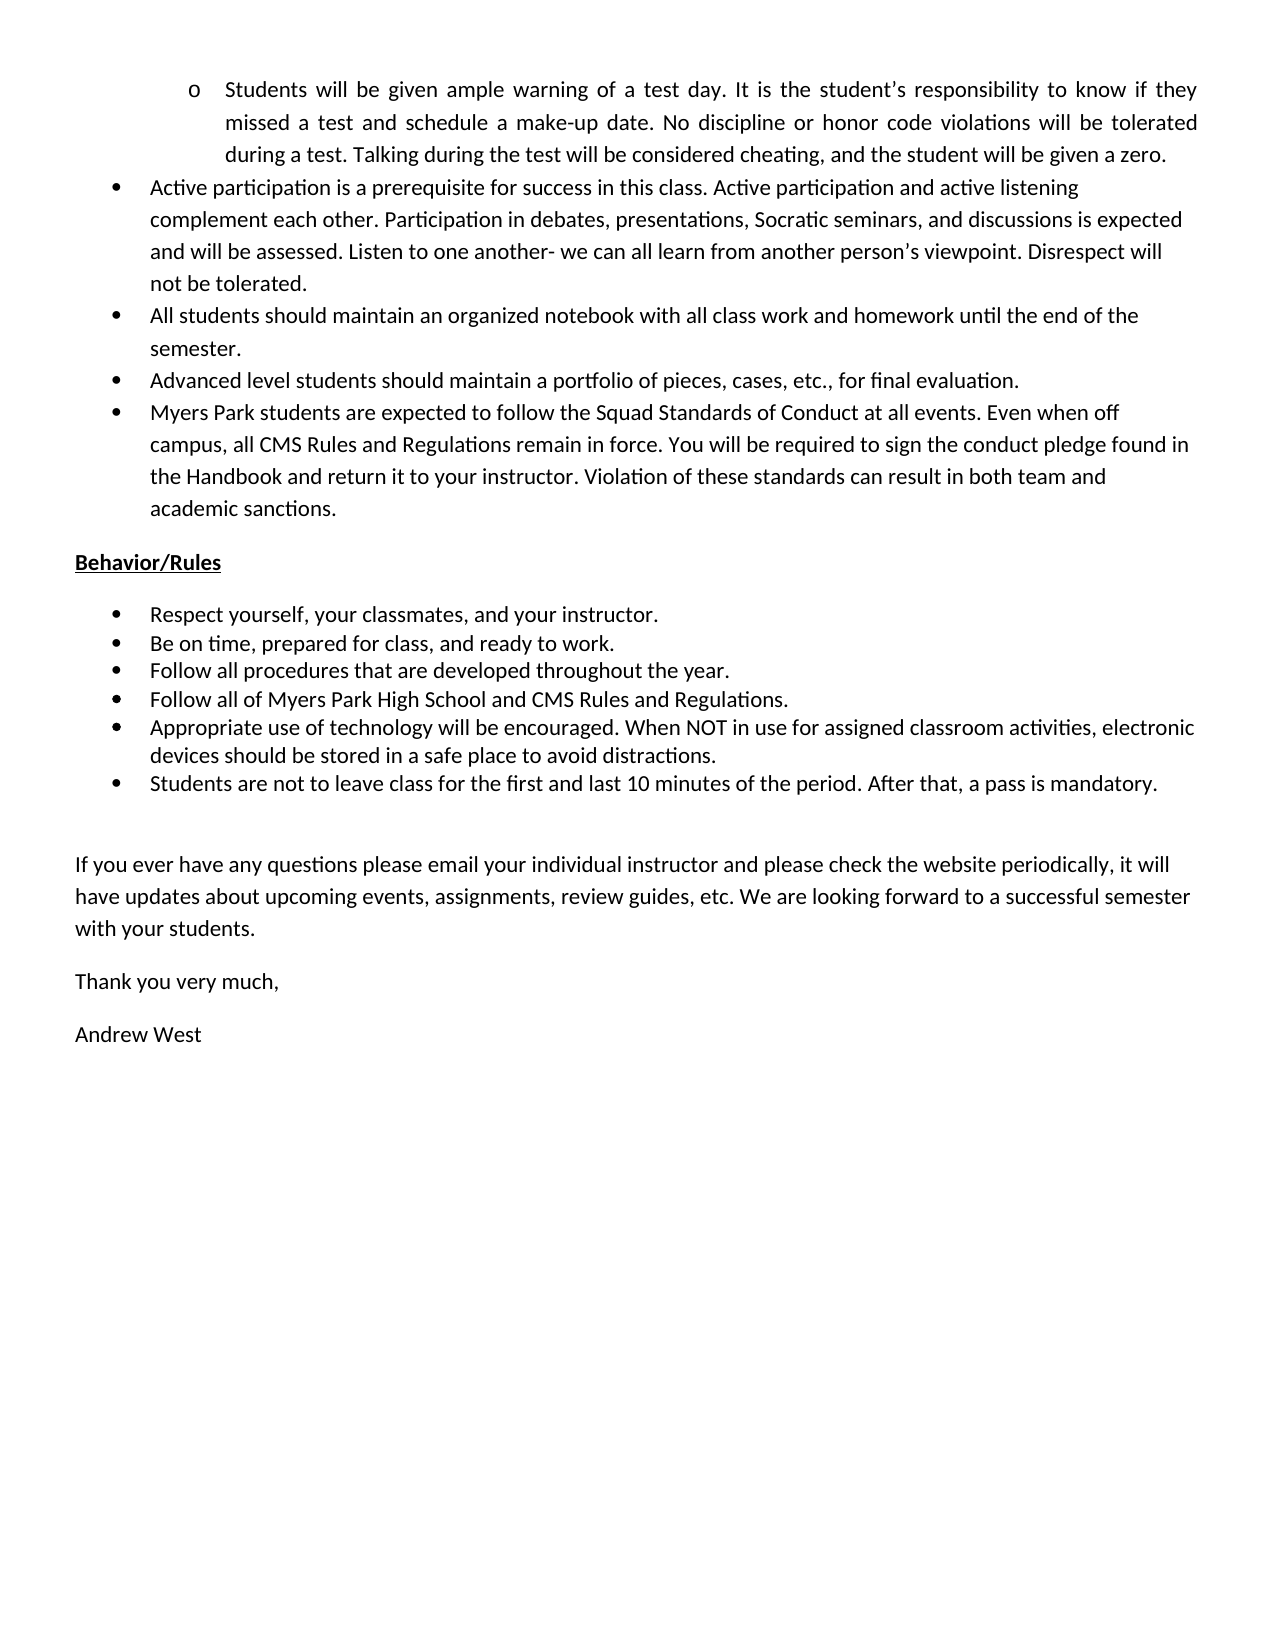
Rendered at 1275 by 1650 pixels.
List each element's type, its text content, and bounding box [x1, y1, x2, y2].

list Be on time, prepared for class, and ready to work. [112, 629, 1200, 657]
list Students are not to leave class for the first and last 10 minutes of the period. After that, a pass is mandatory. [112, 769, 1200, 797]
list All students should maintain an organized notebook with all class work and homework until the end of the semester. [112, 301, 1200, 362]
list Active participation is a prerequisite for success in this class. Active participation and active listening complement each other. Participation in debates, presentations, Socratic seminars, and discussions is expected and will be assessed. Listen to one another- we can all learn from another person’s viewpoint. Disrespect will not be tolerated. [112, 173, 1200, 297]
list Advanced level students should maintain a portfolio of pieces, cases, etc., for final evaluation. [112, 366, 1200, 394]
list Appropriate use of technology will be encouraged. When NOT in use for assigned classroom activities, electronic devices should be stored in a safe place to avoid distractions. [112, 713, 1200, 769]
list Respect yourself, your classmates, and your instructor. [112, 601, 1200, 629]
list Follow all procedures that are developed throughout the year. [112, 657, 1200, 685]
text Thank you very much, [75, 967, 1200, 995]
list Follow all of Myers Park High School and CMS Rules and Regulations. [112, 685, 1200, 713]
list Myers Park students are expected to follow the Squad Standards of Conduct at all events. Even when off campus, all CMS Rules and Regulations remain in force. You will be required to sign the conduct pledge found in the Handbook and return it to your instructor. Violation of these standards can result in both team and academic sanctions. [112, 398, 1200, 523]
text If you ever have any questions please email your individual instructor and please check the website periodically, it will have updates about upcoming events, assignments, review guides, etc. We are looking forward to a successful semester with your students. [75, 850, 1200, 942]
list Students will be given ample warning of a test day. It is the student’s responsibility to know if they missed a test and schedule a make-up date. No discipline or honor code violations will be tolerated during a test. Talking during the test will be considered cheating, and the student will be given a zero. [187, 75, 1200, 168]
text Behavior/Rules [75, 548, 1200, 576]
text Andrew West [75, 1020, 1200, 1048]
